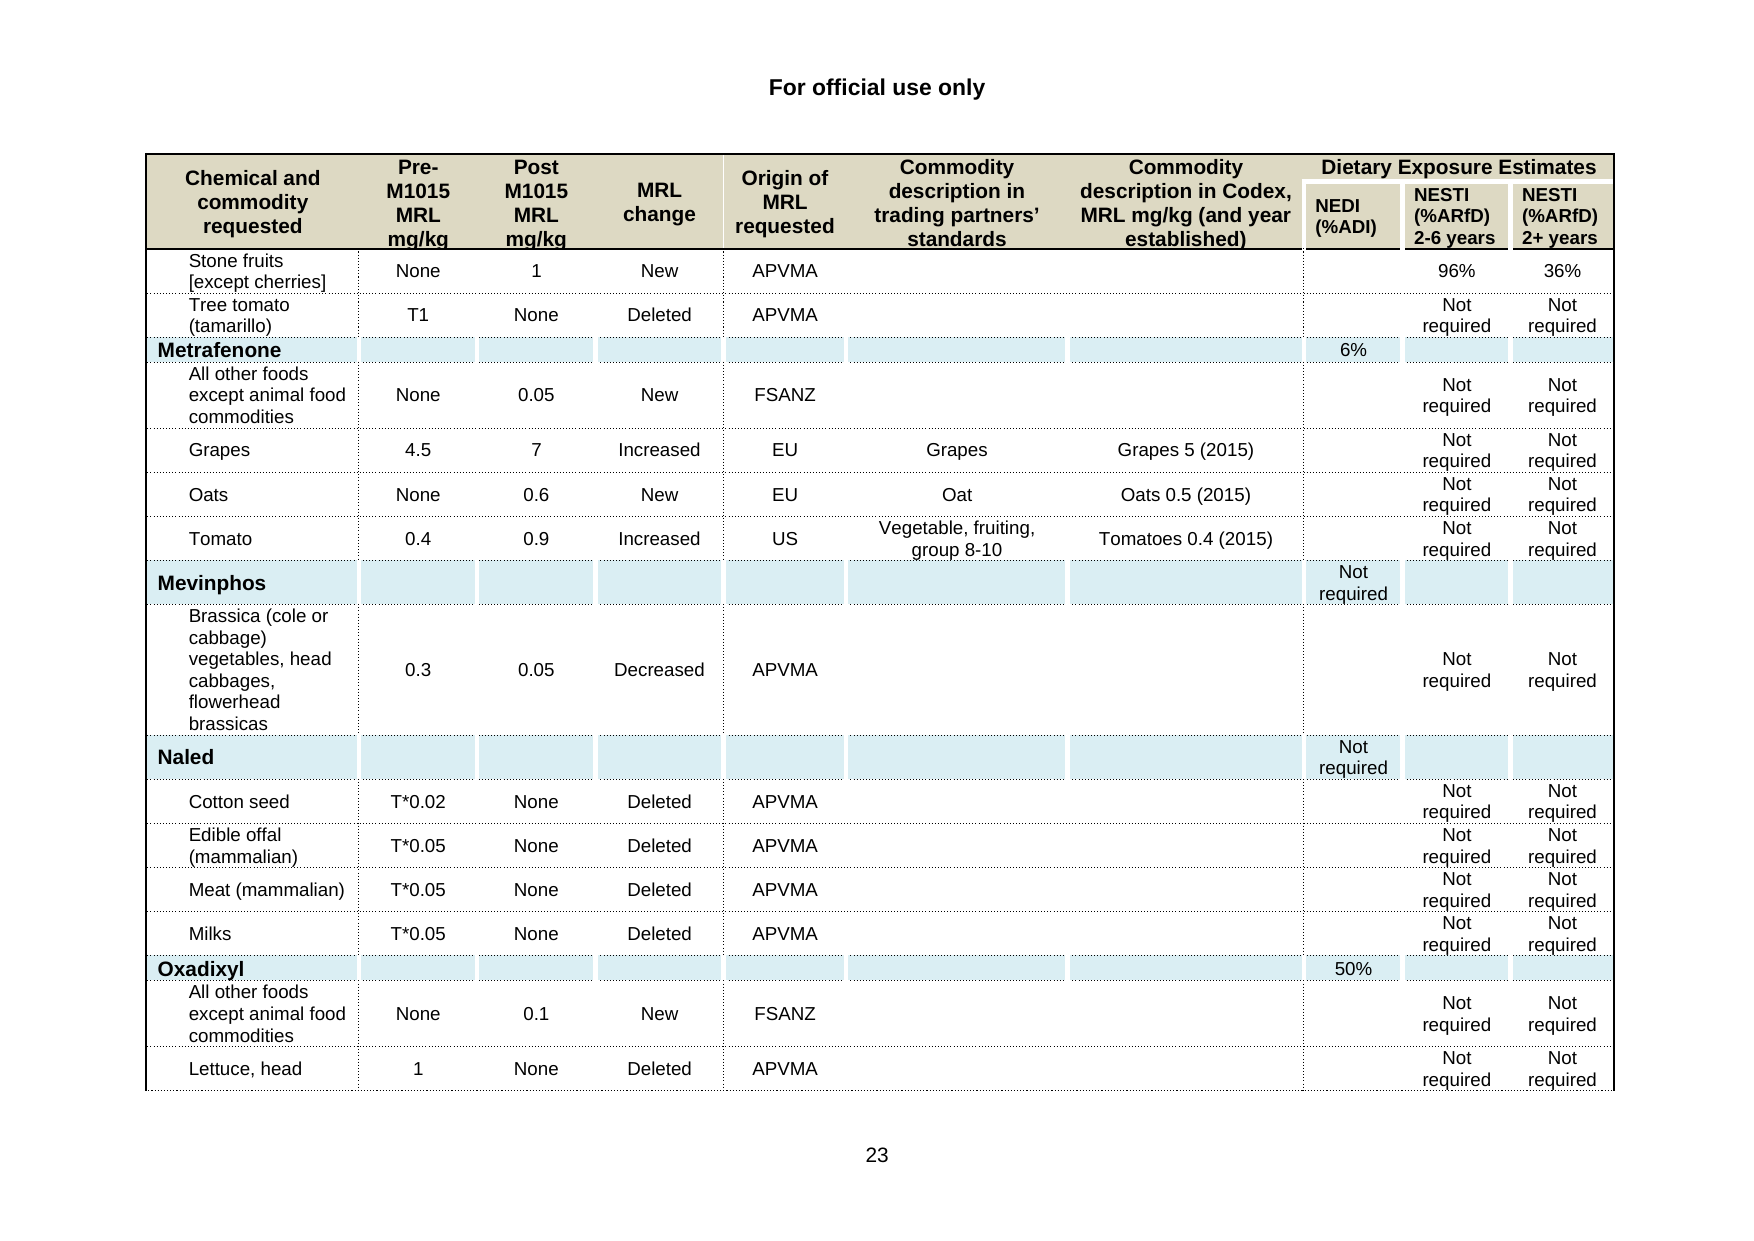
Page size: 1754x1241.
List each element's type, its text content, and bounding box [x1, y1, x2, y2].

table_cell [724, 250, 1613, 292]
table_cell NEDI (%ADI) [1306, 184, 1400, 248]
table_header Origin of MRL requested [724, 155, 846, 248]
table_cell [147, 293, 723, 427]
table_header Commodity description in Codex, MRL mg/kg (and year established) [1068, 155, 1304, 248]
table_cell NESTI (%ARfD) 2-6 years [1405, 184, 1508, 248]
table_header Pre-M1015 MRL mg/kg [359, 155, 477, 248]
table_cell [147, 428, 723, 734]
table_header MRL change [595, 155, 723, 248]
table_header Dietary Exposure Estimates [1304, 155, 1613, 179]
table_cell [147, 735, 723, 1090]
table_header Post M1015 MRL mg/kg [477, 155, 595, 248]
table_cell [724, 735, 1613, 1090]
table_header Commodity description in trading partners’ standards [846, 155, 1068, 248]
table_cell NESTI (%ARfD) 2+ years [1513, 184, 1613, 248]
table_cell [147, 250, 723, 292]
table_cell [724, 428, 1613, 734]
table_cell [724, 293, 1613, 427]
table_header Chemical and commodity requested [147, 155, 359, 248]
